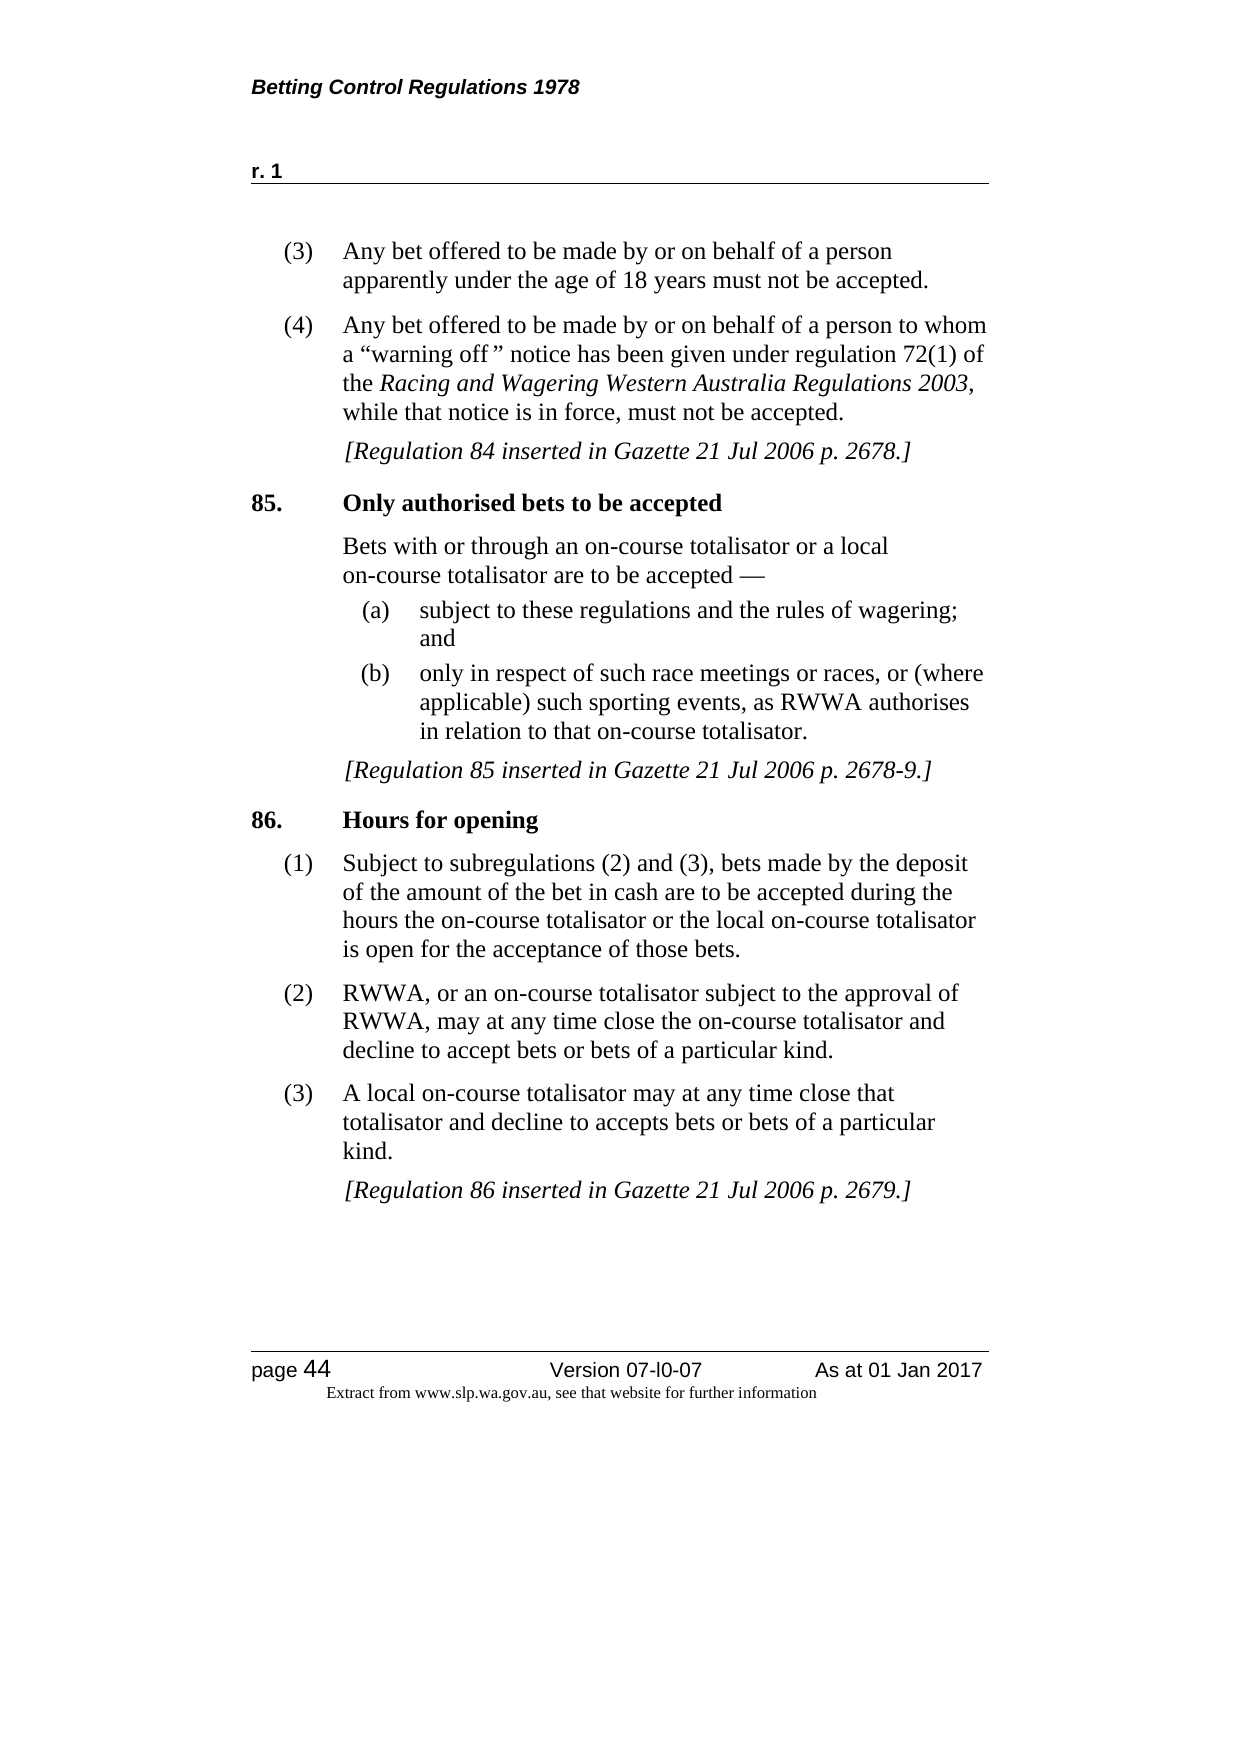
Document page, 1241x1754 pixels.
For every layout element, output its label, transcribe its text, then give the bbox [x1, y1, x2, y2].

text (4) Any bet offered to be made by or on behalf of a person to whom a “warning off” notice has been given under regulation 72(1) of the Racing and Wagering Regulations 2003, while that notice is in force, must not be accepted. [251, 311, 989, 426]
text (2) RWWA, or an on-course totalisator subject to the approval of RWWA, may at any time close the on-course totalisator and decline to accept bets or bets of a particular kind. [251, 978, 989, 1064]
text [Regulation 85 inserted in Gazette 21 Jul 2006 p. 2678-9.] [251, 755, 989, 784]
text (3) A local on-course totalisator may at any time close that totalisator and decline to accepts bets or bets of a particular kind. [251, 1078, 989, 1165]
text (b) only in respect of such race meetings or races, or (where applicable) such sporting events, as RWWA authorises in relation to that on-course totalisator. [251, 658, 989, 745]
text (3) Any bet offered to be made by or on behalf of a person apparently under the age of 18 years must not be accepted. [251, 236, 989, 294]
text [Regulation 84 inserted in Gazette 21 Jul 2006 p. 2678.] [251, 436, 989, 465]
text (1) Subject to subregulations (2) and (3), bets made by the deposit of the amount of the bet in cash are to be accepted during the hours the on-course totalisator or the local on-course totalisator is open for the acceptance of those bets. [251, 848, 989, 963]
text [Regulation 86 inserted in Gazette 21 Jul 2006 p. 2679.] [251, 1175, 989, 1204]
text Bets with or through an on-course totalisator or a local on-course totalisator are to be accepted — [251, 531, 989, 588]
subtitle 86. Hours for opening [251, 805, 989, 833]
subtitle 85. Only authorised bets to be accepted [251, 488, 989, 516]
text (a) subject to these regulations and the rules of wagering; and [251, 595, 989, 652]
